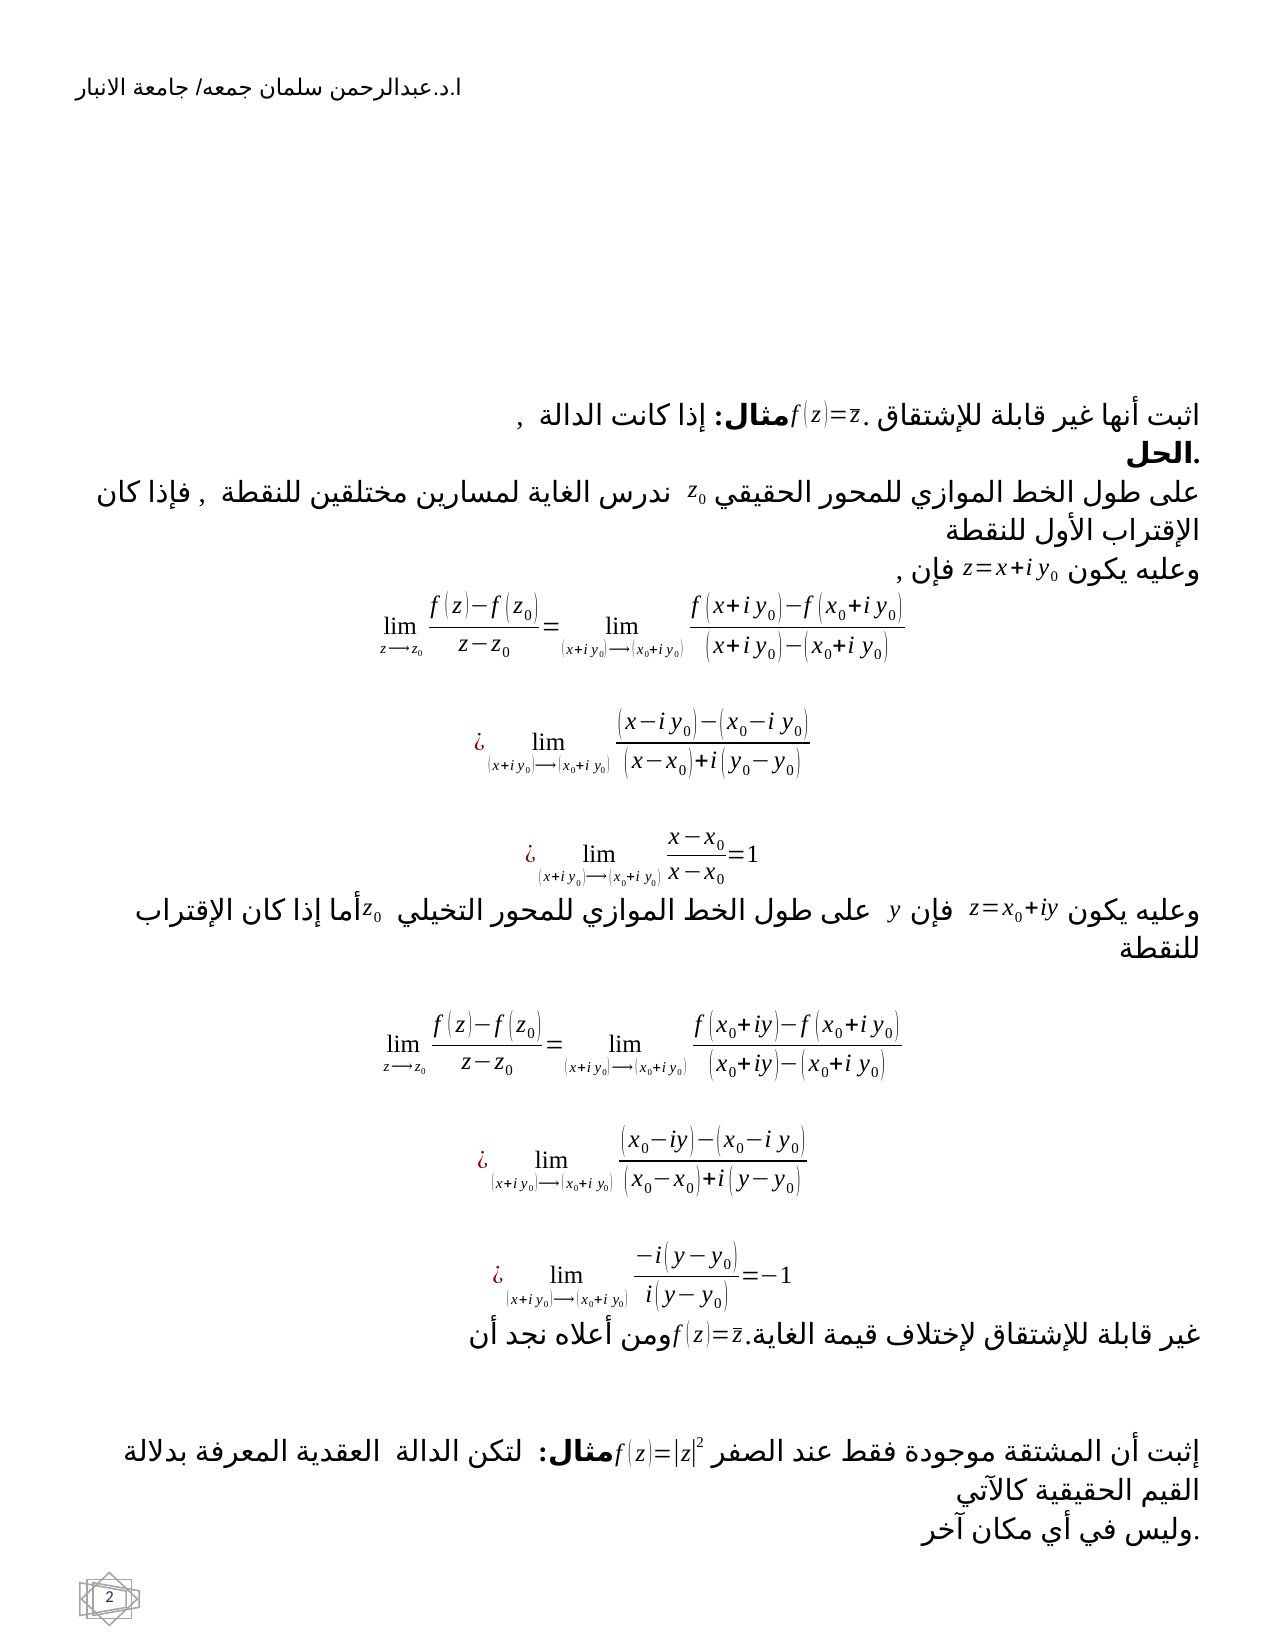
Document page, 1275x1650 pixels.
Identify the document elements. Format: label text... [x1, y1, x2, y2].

text على طول الخط الموازي للمحور الحقيقي ندرس الغاية لمسارين مختلقين للنقطة , فإذا كان الإقتراب الأول للنقطة [84, 475, 1200, 547]
text غير قابلة للإشتقاق لإختلاف قيمة الغاية.ومن أعلاه نجد أن [84, 1317, 1200, 1351]
text وليس في أي مكان آخر. [84, 1512, 1200, 1545]
text الحل. [84, 436, 1200, 470]
text وعليه يكون فإن على طول الخط الموازي للمحور التخيلي أما إذا كان الإقتراب للنقطة [84, 893, 1200, 965]
text , وعليه يكون فإن [84, 552, 1200, 586]
text , اثبت أنها غير قابلة للإشتقاق .مثال: إذا كانت الدالة [84, 398, 1200, 431]
text إثبت أن المشتقة موجودة فقط عند الصفر مثال: لتكن الدالة العقدية المعرفة بدلالة القيم الحقيقية كالآتي [84, 1433, 1200, 1507]
